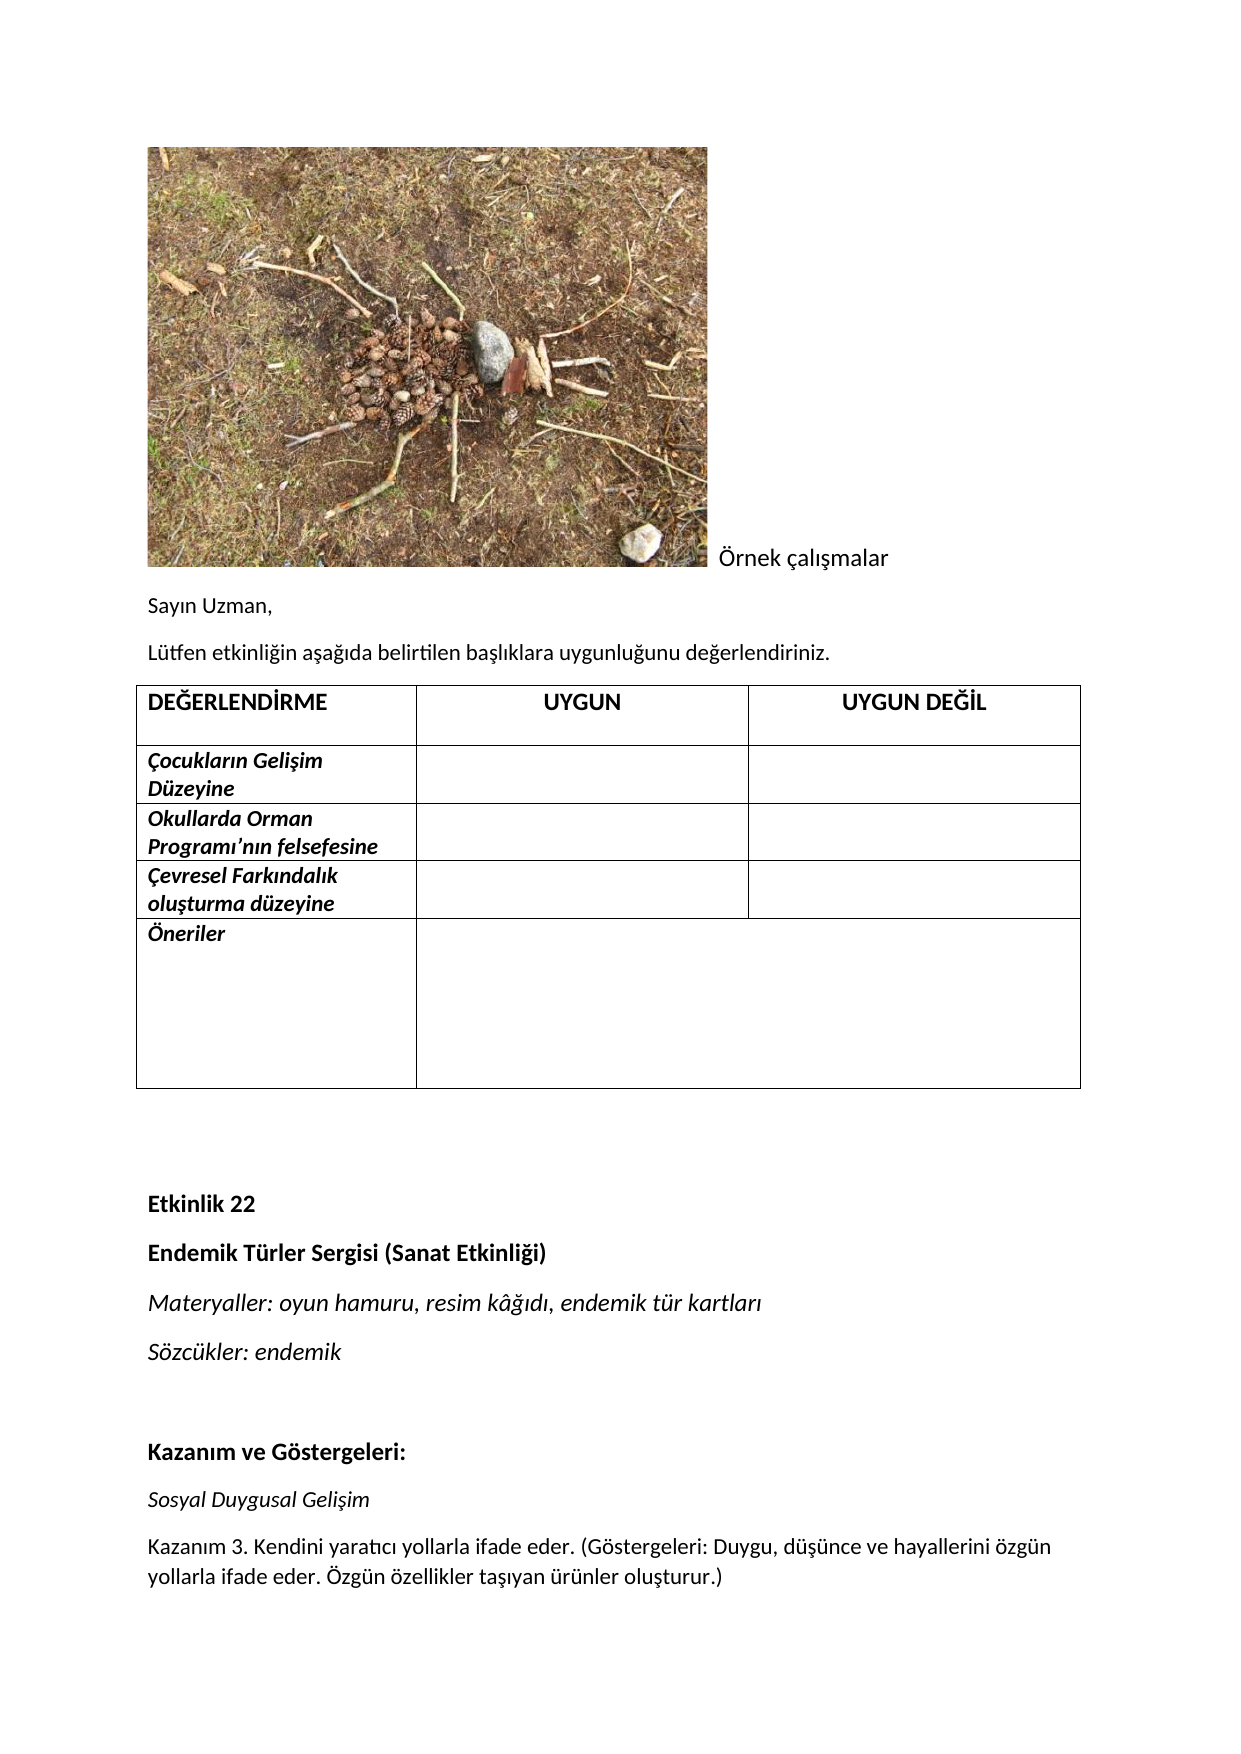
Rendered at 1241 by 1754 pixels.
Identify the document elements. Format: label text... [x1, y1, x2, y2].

table_header UYGUN [417, 686, 748, 745]
table_cell Okullarda Orman Programı’nın felsefesine [137, 804, 416, 860]
table_cell [749, 861, 1080, 918]
text Materyaller: oyun hamuru, resim kâğıdı, endemik tür kartları [148, 1287, 1093, 1317]
table_cell Çocukların Gelişim Düzeyine [137, 746, 416, 803]
text Kazanım ve Göstergeleri: [148, 1436, 1093, 1466]
table_cell [749, 746, 1080, 803]
table_cell [417, 746, 748, 803]
text Sosyal Duygusal Gelişim [148, 1485, 1093, 1513]
table_header DEĞERLENDİRME [137, 686, 416, 745]
table_cell Öneriler [137, 919, 416, 1087]
table_cell [417, 919, 1080, 1087]
text Lütfen etkinliğin aşağıda belirtilen başlıklara uygunluğunu değerlendiriniz. [148, 638, 1093, 667]
text Etkinlik 22 [148, 1188, 1093, 1218]
table_cell Çevresel Farkındalık oluşturma düzeyine [137, 861, 416, 918]
text Endemik Türler Sergisi (Sanat Etkinliği) [148, 1237, 1093, 1268]
text Kazanım 3. Kendini yaratıcı yollarla ifade eder. (Göstergeleri: Duygu, düşünce ve hayallerini özgün yollarla ifade eder. Özgün özellikler taşıyan ürünler oluşturur.) [148, 1532, 1093, 1590]
table_cell [417, 861, 748, 918]
text Sözcükler: endemik [148, 1336, 1093, 1367]
text Örnek çalışmalar [148, 148, 1093, 573]
table_cell [749, 804, 1080, 860]
text Sayın Uzman, [148, 592, 1093, 620]
table_cell [417, 804, 748, 860]
table_header UYGUN DEĞİL [749, 686, 1080, 745]
